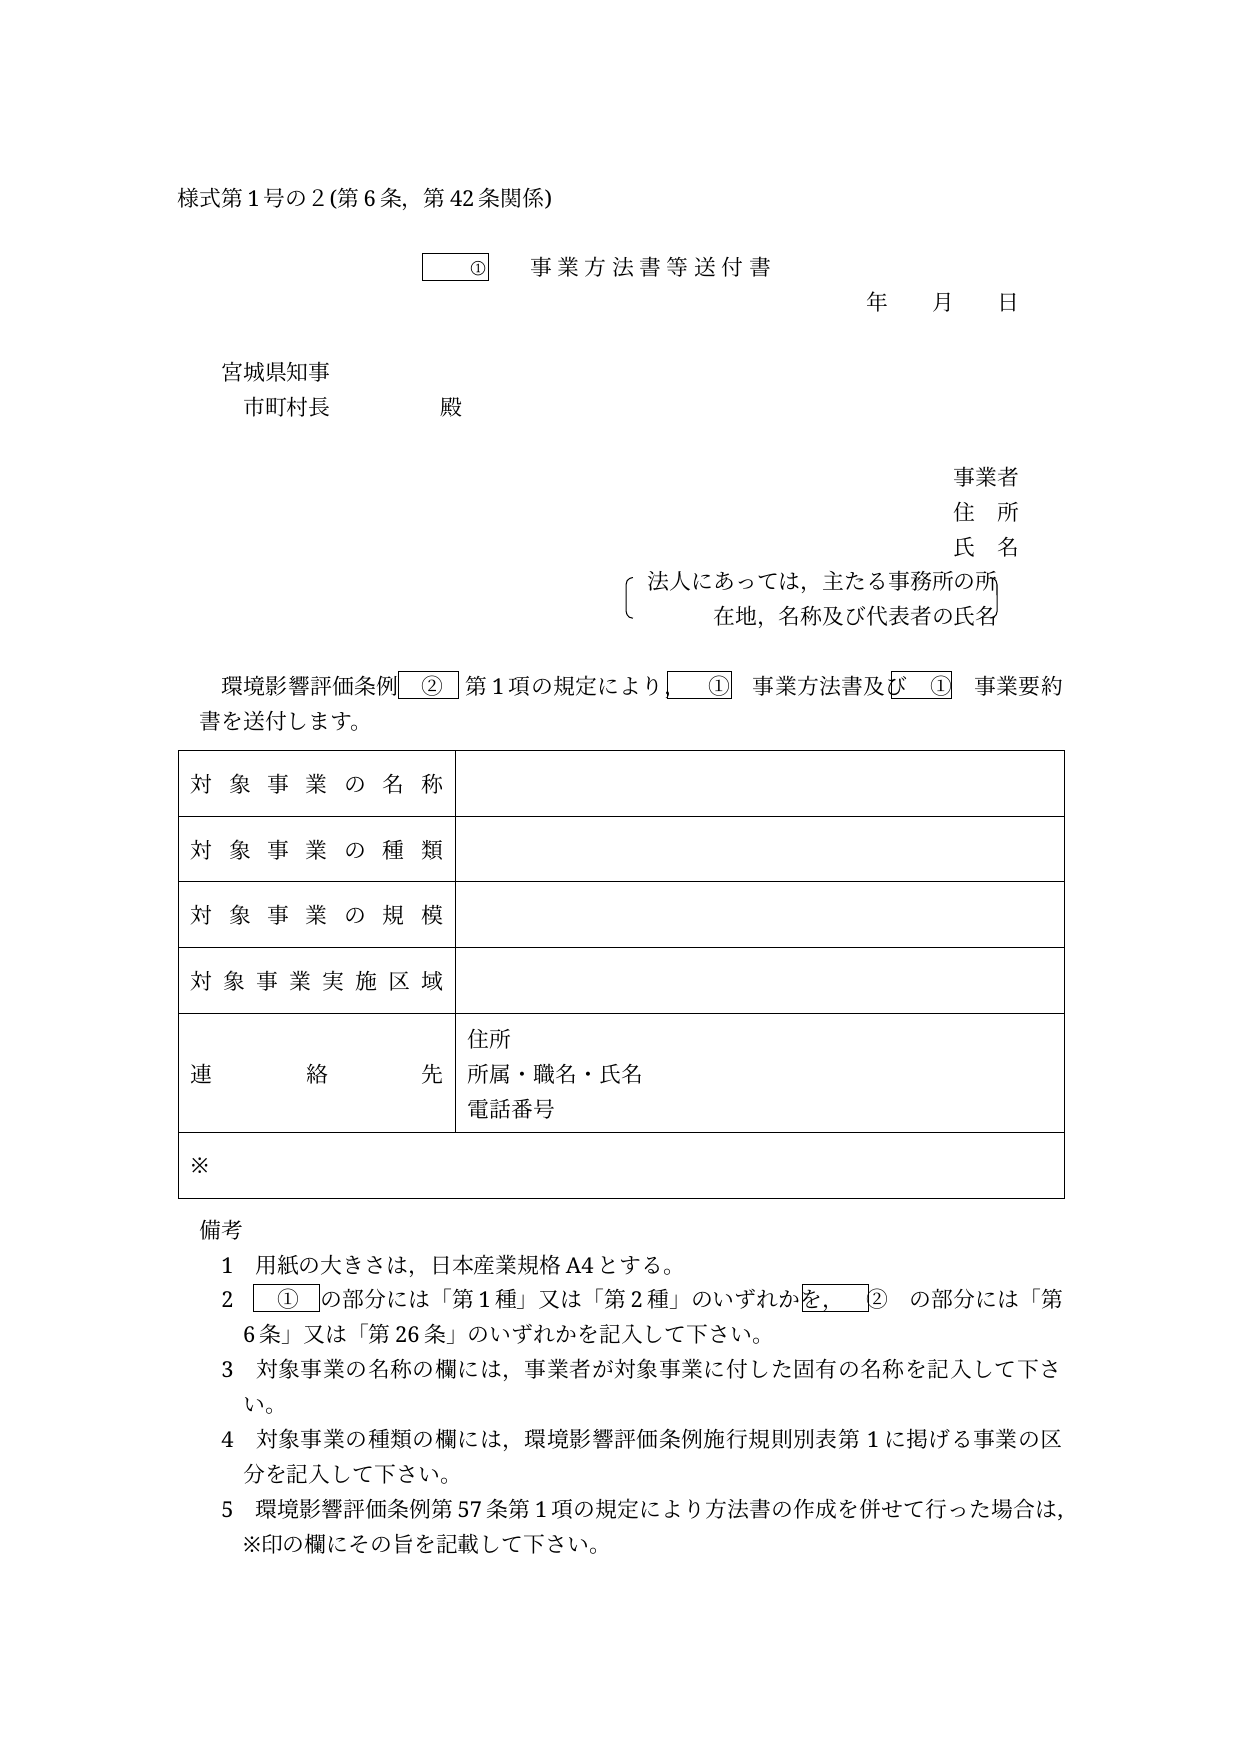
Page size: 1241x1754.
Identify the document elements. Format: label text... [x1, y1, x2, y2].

table_cell ※ [179, 1133, 1064, 1198]
text 法人にあっては，主たる事務所の所 [177, 563, 997, 598]
text 備考 [199, 1211, 1063, 1246]
table_cell 対象事業の規模 [179, 882, 455, 947]
text 在地，名称及び代表者の氏名 [177, 598, 997, 633]
text 4 対象事業の種類の欄には，環境影響評価条例施行規則別表第1に掲げる事業の区分を記入して下さい。 [221, 1421, 1063, 1490]
text 市町村長 殿 [243, 388, 1063, 423]
text ① 事業方法書等送付書 [177, 249, 1063, 284]
table_cell 対象事業実施区域 [179, 948, 455, 1012]
text 様式第1号の２(第6条，第42条関係) [177, 179, 1063, 214]
text 住 所 [177, 493, 1019, 528]
table_cell [456, 948, 1064, 1012]
text 2 ① の部分には「第1種」又は「第2種」のいずれかを， ② の部分には「第6条」又は「第26条」のいずれかを記入して下さい。 [221, 1281, 1063, 1351]
text 環境影響評価条例 ② 第1項の規定により， ① 事業方法書及び ① 事業要約書を送付します。 [199, 668, 1063, 737]
table_cell 対象事業の種類 [179, 817, 455, 881]
text 事業者 [177, 458, 1019, 493]
text 3 対象事業の名称の欄には，事業者が対象事業に付した固有の名称を記入して下さい。 [221, 1351, 1063, 1421]
text 年 月 日 [177, 284, 1019, 319]
text 氏 名 [177, 528, 1019, 563]
text 5 環境影響評価条例第57条第1項の規定により方法書の作成を併せて行った場合は,※印の欄にその旨を記載して下さい。 [221, 1490, 1063, 1560]
table_cell 住所 所属・職名・氏名 電話番号 [456, 1014, 1064, 1132]
table_cell 連絡先 [179, 1014, 455, 1132]
table_header [456, 751, 1064, 816]
table_header 対象事業の名称 [179, 751, 455, 816]
text 宮城県知事 [221, 353, 1063, 388]
text 1 用紙の大きさは，日本産業規格A4とする。 [221, 1246, 1063, 1281]
table_cell [456, 882, 1064, 947]
table_cell [456, 817, 1064, 881]
